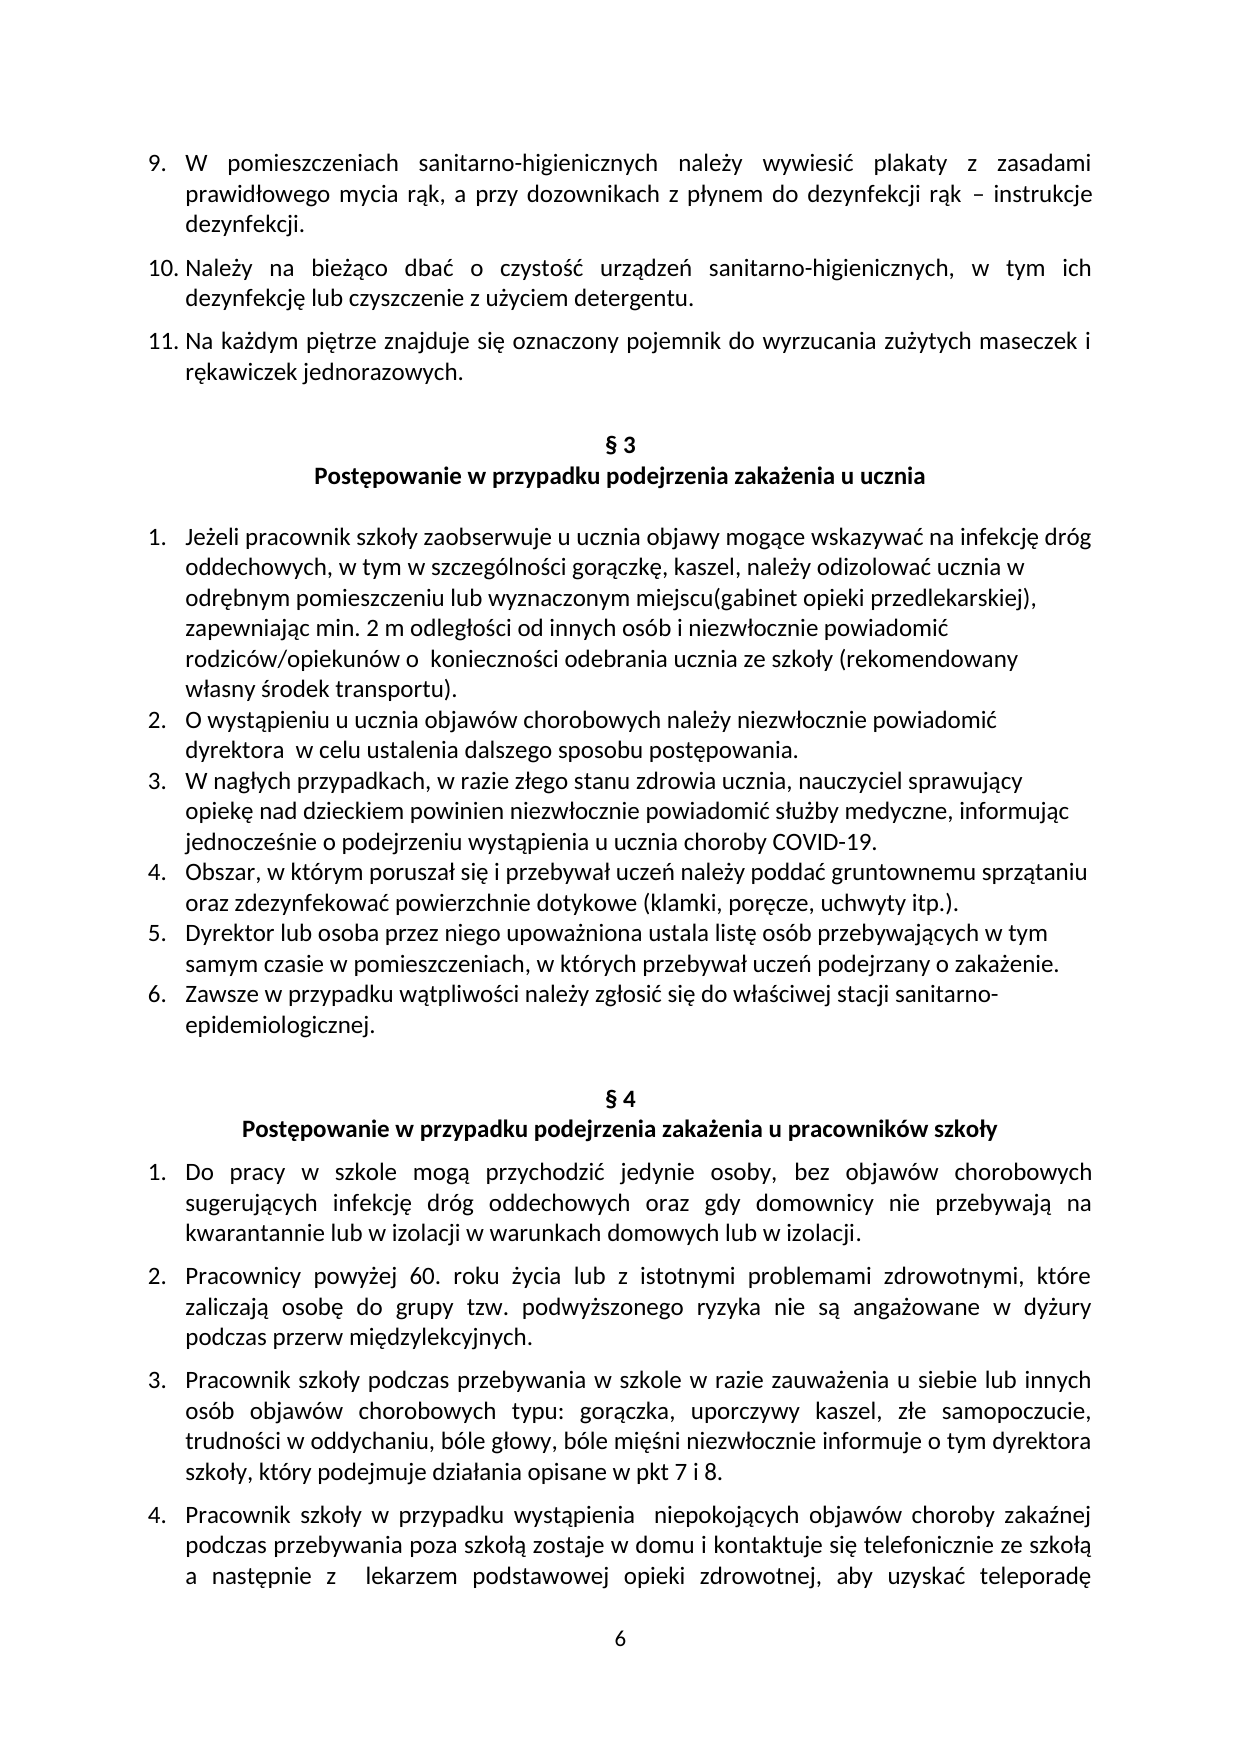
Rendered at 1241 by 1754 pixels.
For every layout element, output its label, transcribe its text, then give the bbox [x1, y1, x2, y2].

text Na każdym piętrze znajduje się oznaczony pojemnik do wyrzucania zużytych maseczek i rękawiczek jednorazowych. [148, 325, 1093, 386]
list Do pracy w szkole mogą przychodzić jedynie osoby, bez objawów chorobowych sugerujących infekcję dróg oddechowych oraz gdy domownicy nie przebywają na kwarantannie lub w izolacji w warunkach domowych lub w izolacji. [148, 1156, 1093, 1248]
text Postępowanie w przypadku podejrzenia zakażenia u ucznia [148, 460, 1093, 490]
list W nagłych przypadkach, w razie złego stanu zdrowia ucznia, nauczyciel sprawujący opiekę nad dzieckiem powinien niezwłocznie powiadomić służby medyczne, informując jednocześnie o podejrzeniu wystąpienia u ucznia choroby COVID-19. [148, 765, 1093, 857]
text Pracownik szkoły podczas przebywania w szkole w razie zauważenia u siebie lub innych osób objawów chorobowych typu: gorączka, uporczywy kaszel, złe samopoczucie, trudności w oddychaniu, bóle głowy, bóle mięśni niezwłocznie informuje o tym dyrektora szkoły, który podejmuje działania opisane w pkt 7 i 8. [148, 1364, 1093, 1486]
list Jeżeli pracownik szkoły zaobserwuje u ucznia objawy mogące wskazywać na infekcję dróg oddechowych, w tym w szczególności gorączkę, kaszel, należy odizolować ucznia w odrębnym pomieszczeniu lub wyznaczonym miejscu(gabinet opieki przedlekarskiej), zapewniając min. 2 m odległości od innych osób i niezwłocznie powiadomić rodziców/opiekunów o konieczności odebrania ucznia ze szkoły (rekomendowany własny środek transportu). [148, 521, 1093, 704]
text § 3 [148, 429, 1093, 460]
list Obszar, w którym poruszał się i przebywał uczeń należy poddać gruntownemu sprzątaniu oraz zdezynfekować powierzchnie dotykowe (klamki, poręcze, uchwyty itp.). [148, 857, 1093, 918]
text Należy na bieżąco dbać o czystość urządzeń sanitarno-higienicznych, w tym ich dezynfekcję lub czyszczenie z użyciem detergentu. [148, 252, 1093, 313]
text W pomieszczeniach sanitarno-higienicznych należy wywiesić plakaty z zasadami prawidłowego mycia rąk, a przy dozownikach z płynem do dezynfekcji rąk – instrukcje dezynfekcji. [148, 148, 1093, 239]
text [148, 1499, 1093, 1591]
list O wystąpieniu u ucznia objawów chorobowych należy niezwłocznie powiadomić dyrektora w celu ustalenia dalszego sposobu postępowania. [148, 704, 1093, 765]
subtitle § 4 Postępowanie w przypadku podejrzenia zakażenia u pracowników szkoły [148, 1052, 1093, 1144]
list Zawsze w przypadku wątpliwości należy zgłosić się do właściwej stacji sanitarno-epidemiologicznej. [148, 979, 1093, 1040]
text Pracownicy powyżej 60. roku życia lub z istotnymi problemami zdrowotnymi, które zaliczają osobę do grupy tzw. podwyższonego ryzyka nie są angażowane w dyżury podczas przerw międzylekcyjnych. [148, 1260, 1093, 1352]
list Dyrektor lub osoba przez niego upoważniona ustala listę osób przebywających w tym samym czasie w pomieszczeniach, w których przebywał uczeń podejrzany o zakażenie. [148, 918, 1093, 979]
